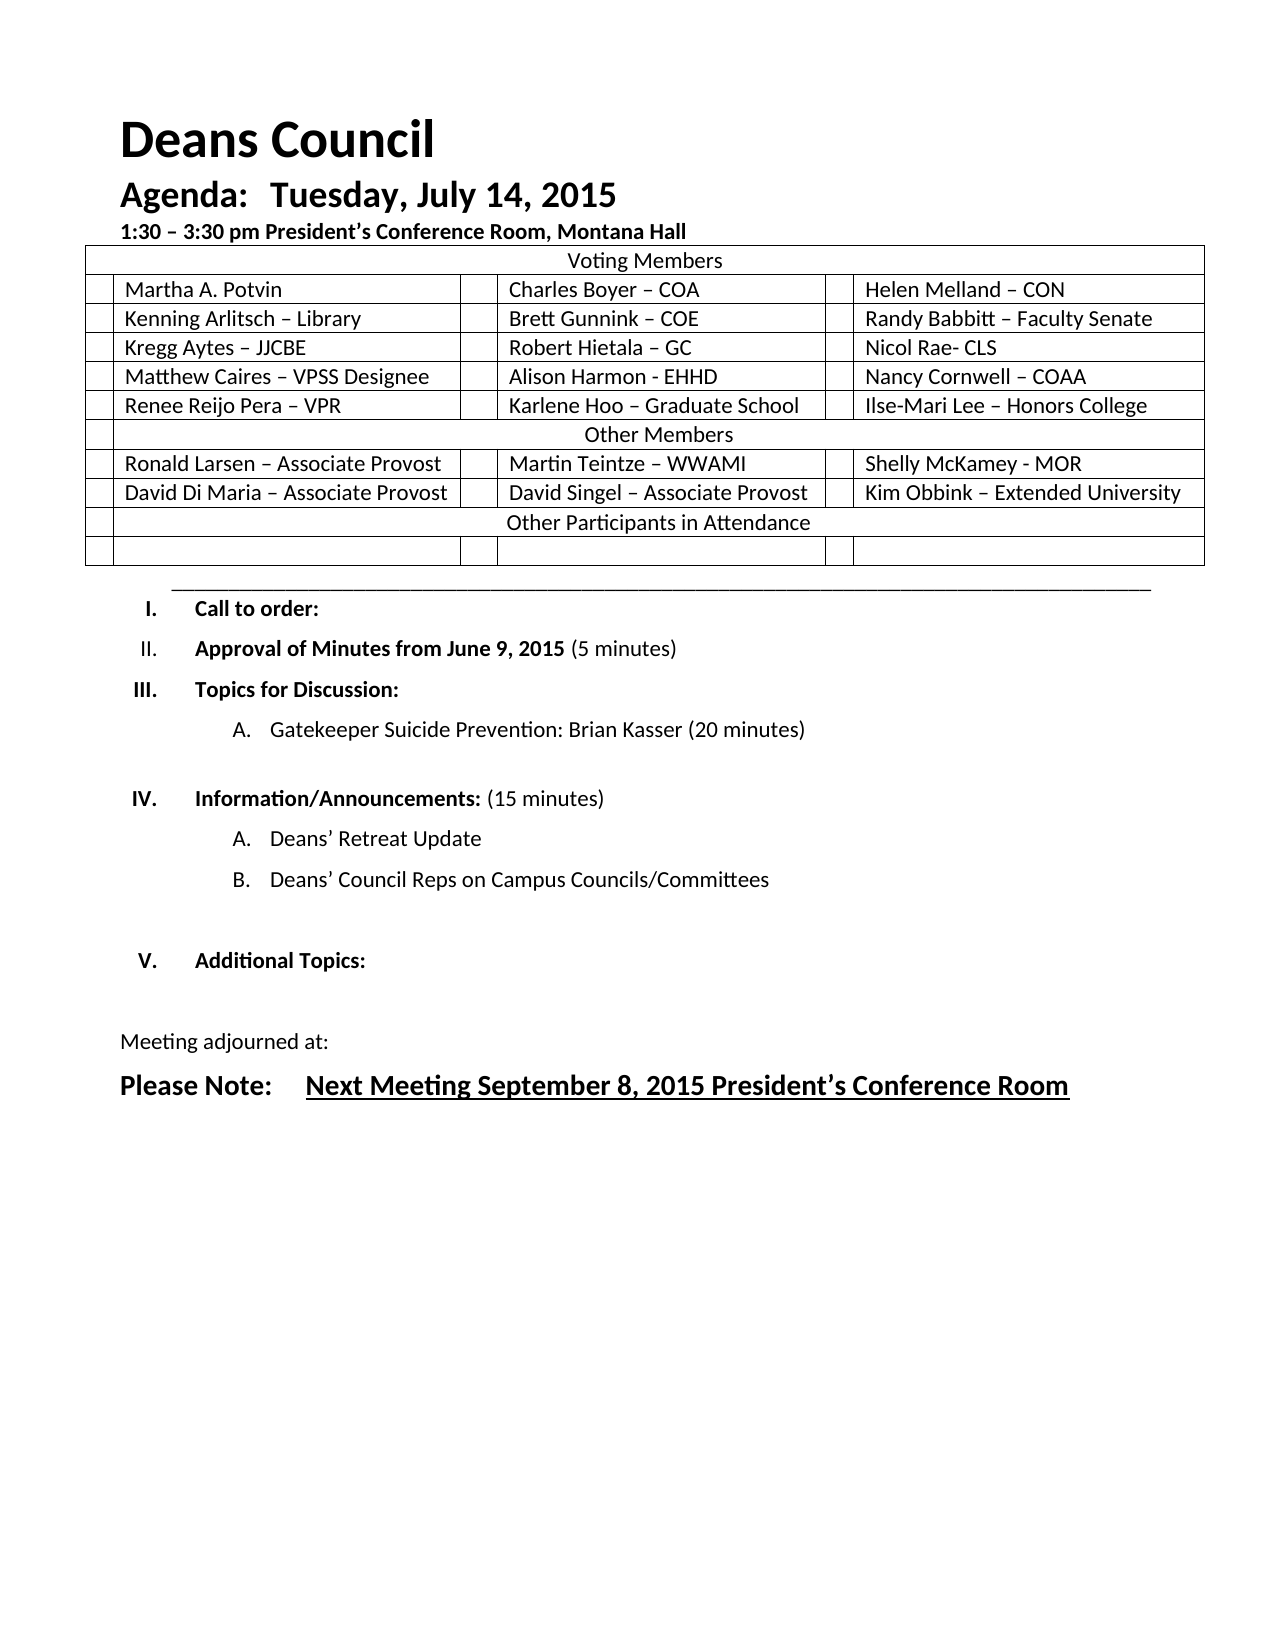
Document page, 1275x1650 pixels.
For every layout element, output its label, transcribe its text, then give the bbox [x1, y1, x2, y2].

table_cell [86, 275, 113, 303]
table_cell Kregg Aytes – JJCBE [114, 333, 460, 361]
table_cell Kenning Arlitsch – Library [114, 304, 460, 332]
table_cell Charles Boyer – COA [498, 275, 825, 303]
table_cell [461, 275, 497, 303]
table_cell [461, 391, 497, 419]
table_cell [854, 537, 1204, 565]
table_cell [461, 304, 497, 332]
text Agenda: Tuesday, July 14, 2015 [120, 171, 1170, 217]
table_cell Helen Melland – CON [854, 275, 1204, 303]
table_cell David Singel – Associate Provost [498, 479, 825, 507]
list Call to order: [157, 594, 1170, 622]
table_cell Nancy Cornwell – COAA [854, 362, 1204, 390]
table_cell [86, 333, 113, 361]
text 1:30 – 3:30 pm President’s Conference Room, Montana Hall [120, 217, 1170, 245]
list Deans’ Retreat Update [232, 824, 1170, 852]
table_cell [826, 537, 853, 565]
table_cell [461, 479, 497, 507]
table_cell Martha A. Potvin [114, 275, 460, 303]
list Approval of Minutes from June 9, 2015 (5 minutes) [157, 634, 1170, 662]
table_cell [461, 333, 497, 361]
table_cell [86, 304, 113, 332]
table_cell [461, 362, 497, 390]
table_cell [86, 391, 113, 419]
table_cell Nicol Rae- CLS [854, 333, 1204, 361]
table_cell Robert Hietala – GC [498, 333, 825, 361]
table_cell [826, 450, 853, 477]
table_cell [498, 537, 825, 565]
table_cell [826, 304, 853, 332]
list Gatekeeper Suicide Prevention: Brian Kasser (20 minutes) [232, 715, 1170, 743]
table_cell [826, 333, 853, 361]
table_cell Ronald Larsen – Associate Provost [114, 450, 460, 477]
table_cell Renee Reijo Pera – VPR [114, 391, 460, 419]
table_cell [826, 275, 853, 303]
table_cell Martin Teintze – WWAMI [498, 450, 825, 477]
text ______________________________________________________________________________________ [120, 566, 1170, 594]
list Additional Topics: [157, 946, 1170, 974]
table_cell [86, 362, 113, 390]
list Topics for Discussion: [157, 675, 1170, 703]
table_cell [86, 508, 113, 536]
table_cell Kim Obbink – Extended University [854, 479, 1204, 507]
table_cell Other Participants in Attendance [114, 508, 1204, 536]
table_cell Other Members [114, 420, 1204, 448]
table_cell Matthew Caires – VPSS Designee [114, 362, 460, 390]
text Meeting adjourned at: [120, 1027, 1170, 1055]
table_cell [86, 420, 113, 448]
table_cell [86, 450, 113, 477]
table_cell [86, 537, 113, 565]
table_cell [826, 391, 853, 419]
table_cell Randy Babbitt – Faculty Senate [854, 304, 1204, 332]
table_cell [461, 450, 497, 477]
list Information/Announcements: (15 minutes) [157, 784, 1170, 812]
table_cell Ilse-Mari Lee – Honors College [854, 391, 1204, 419]
table_cell Alison Harmon - EHHD [498, 362, 825, 390]
list Deans’ Council Reps on Campus Councils/Committees [232, 865, 1170, 893]
text Please Note: Next Meeting September 8, 2015 President’s Conference Room [120, 1067, 1170, 1103]
table_header Voting Members [86, 246, 1204, 274]
table_cell Karlene Hoo – Graduate School [498, 391, 825, 419]
table_cell Brett Gunnink – COE [498, 304, 825, 332]
table_cell [86, 479, 113, 507]
table_cell [114, 537, 460, 565]
text Deans Council [120, 105, 1170, 171]
table_cell Shelly McKamey - MOR [854, 450, 1204, 477]
table_cell [826, 362, 853, 390]
table_cell [826, 479, 853, 507]
table_cell David Di Maria – Associate Provost [114, 479, 460, 507]
table_cell [461, 537, 497, 565]
